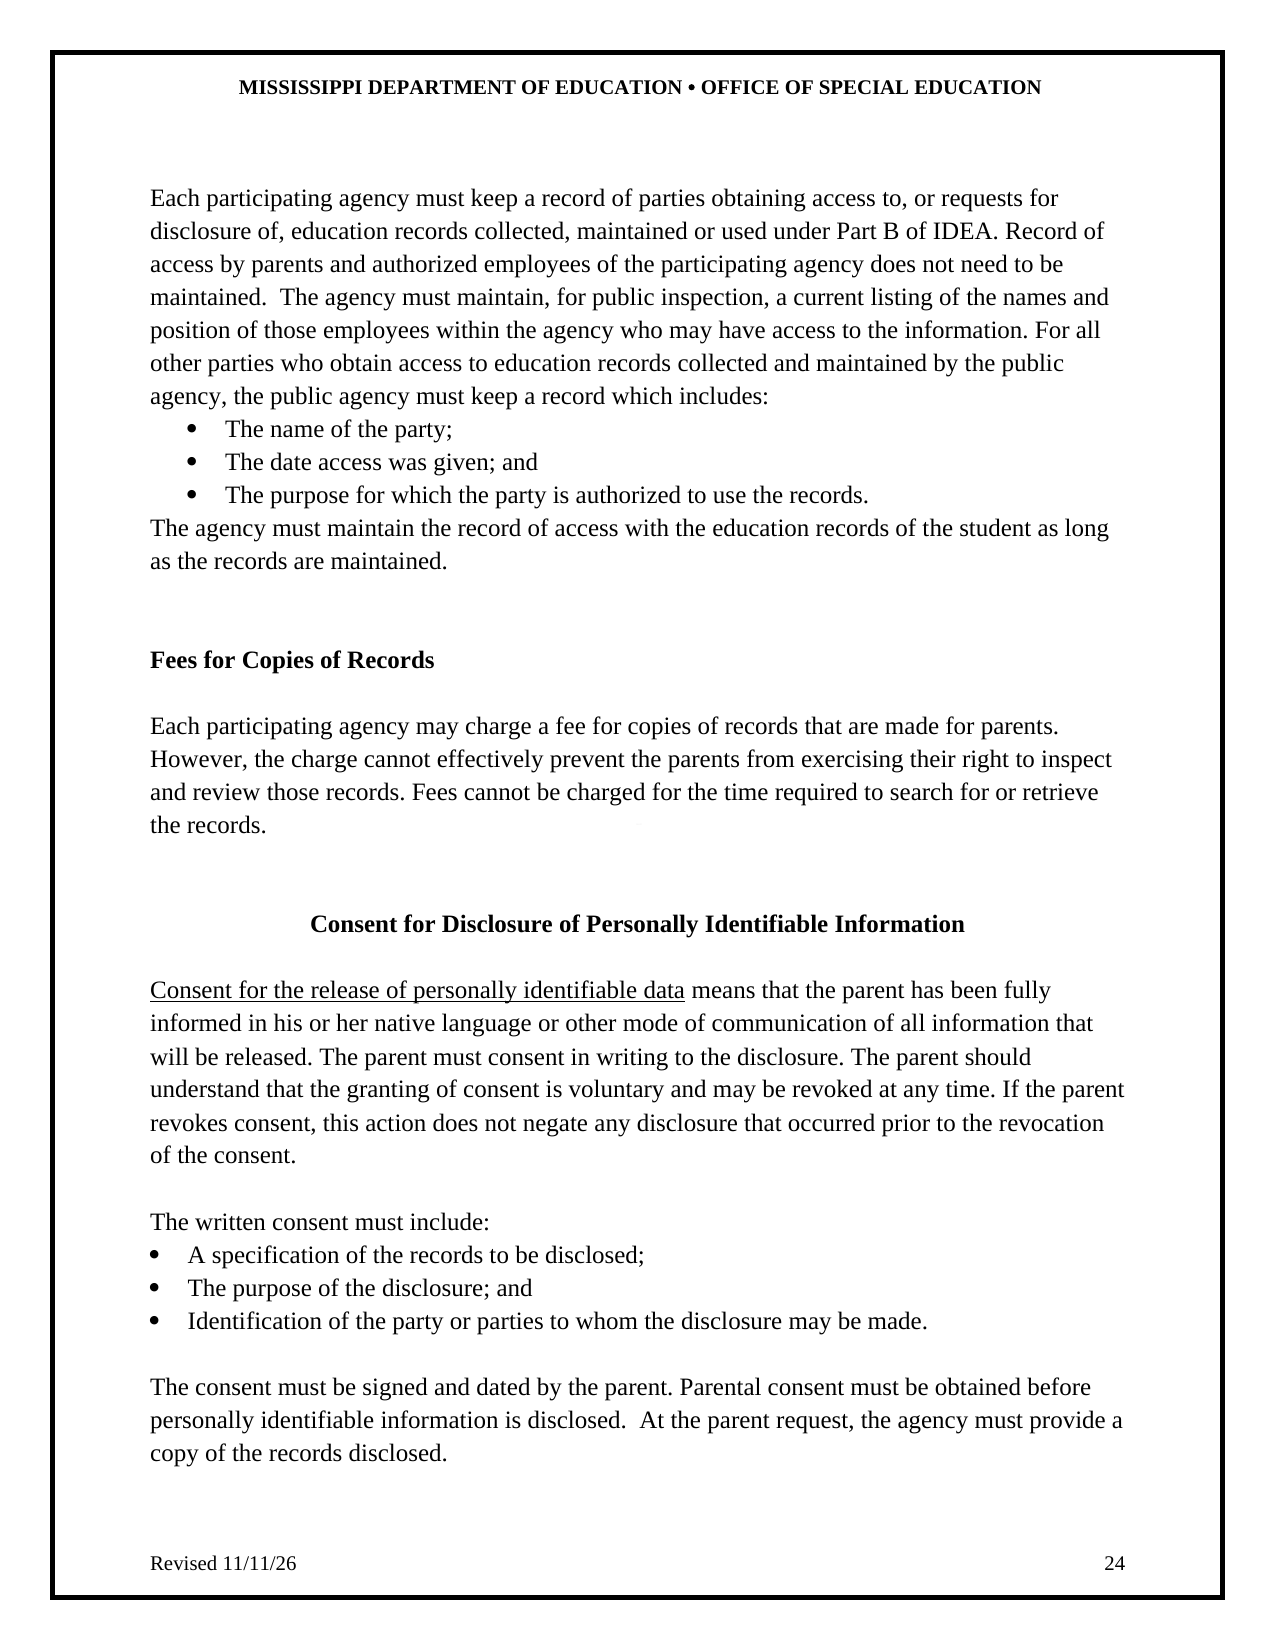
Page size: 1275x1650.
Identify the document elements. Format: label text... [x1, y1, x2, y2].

list The purpose of the disclosure; and [150, 1273, 1125, 1301]
text Consent for Disclosure of Personally Identifiable Information [150, 909, 1125, 938]
text Consent for the release of personally identifiable data means that the parent has been fully informed in his or her native language or other mode of communication of all information that will be released. The parent must consent in writing to the disclosure. The parent should understand that the granting of consent is voluntary and may be revoked at any time. If the parent revokes consent, this action does not negate any disclosure that occurred prior to the revocation of the consent. [150, 976, 1125, 1169]
text Each participating agency must keep a record of parties obtaining access to, or requests for disclosure of, education records collected, maintained or used under Part B of IDEA. Record of access by parents and authorized employees of the participating agency does not need to be maintained. The agency must maintain, for public inspection, a current listing of the names and position of those employees within the agency who may have access to the information. For all other parties who obtain access to education records collected and maintained by the public agency, the public agency must keep a record which includes: [150, 183, 1125, 410]
text Each participating agency may charge a fee for copies of records that are made for parents. However, the charge cannot effectively prevent the parents from exercising their right to inspect and review those records. Fees cannot be charged for the time required to search for or retrieve the records. [150, 711, 1125, 839]
text Fees for Copies of Records [150, 645, 1125, 674]
text The consent must be signed and dated by the parent. Parental consent must be obtained before personally identifiable information is disclosed. At the parent request, the agency must provide a copy of the records disclosed. [150, 1372, 1125, 1467]
text The agency must maintain the record of access with the education records of the student as long as the records are maintained. [150, 513, 1125, 575]
list A specification of the records to be disclosed; [150, 1240, 1125, 1268]
text The written consent must include: [150, 1207, 1125, 1235]
list The purpose for which the party is authorized to use the records. [187, 480, 1125, 509]
list The name of the party; [187, 414, 1125, 443]
list The date access was given; and [187, 447, 1125, 476]
list Identification of the party or parties to whom the disclosure may be made. [150, 1306, 1125, 1334]
